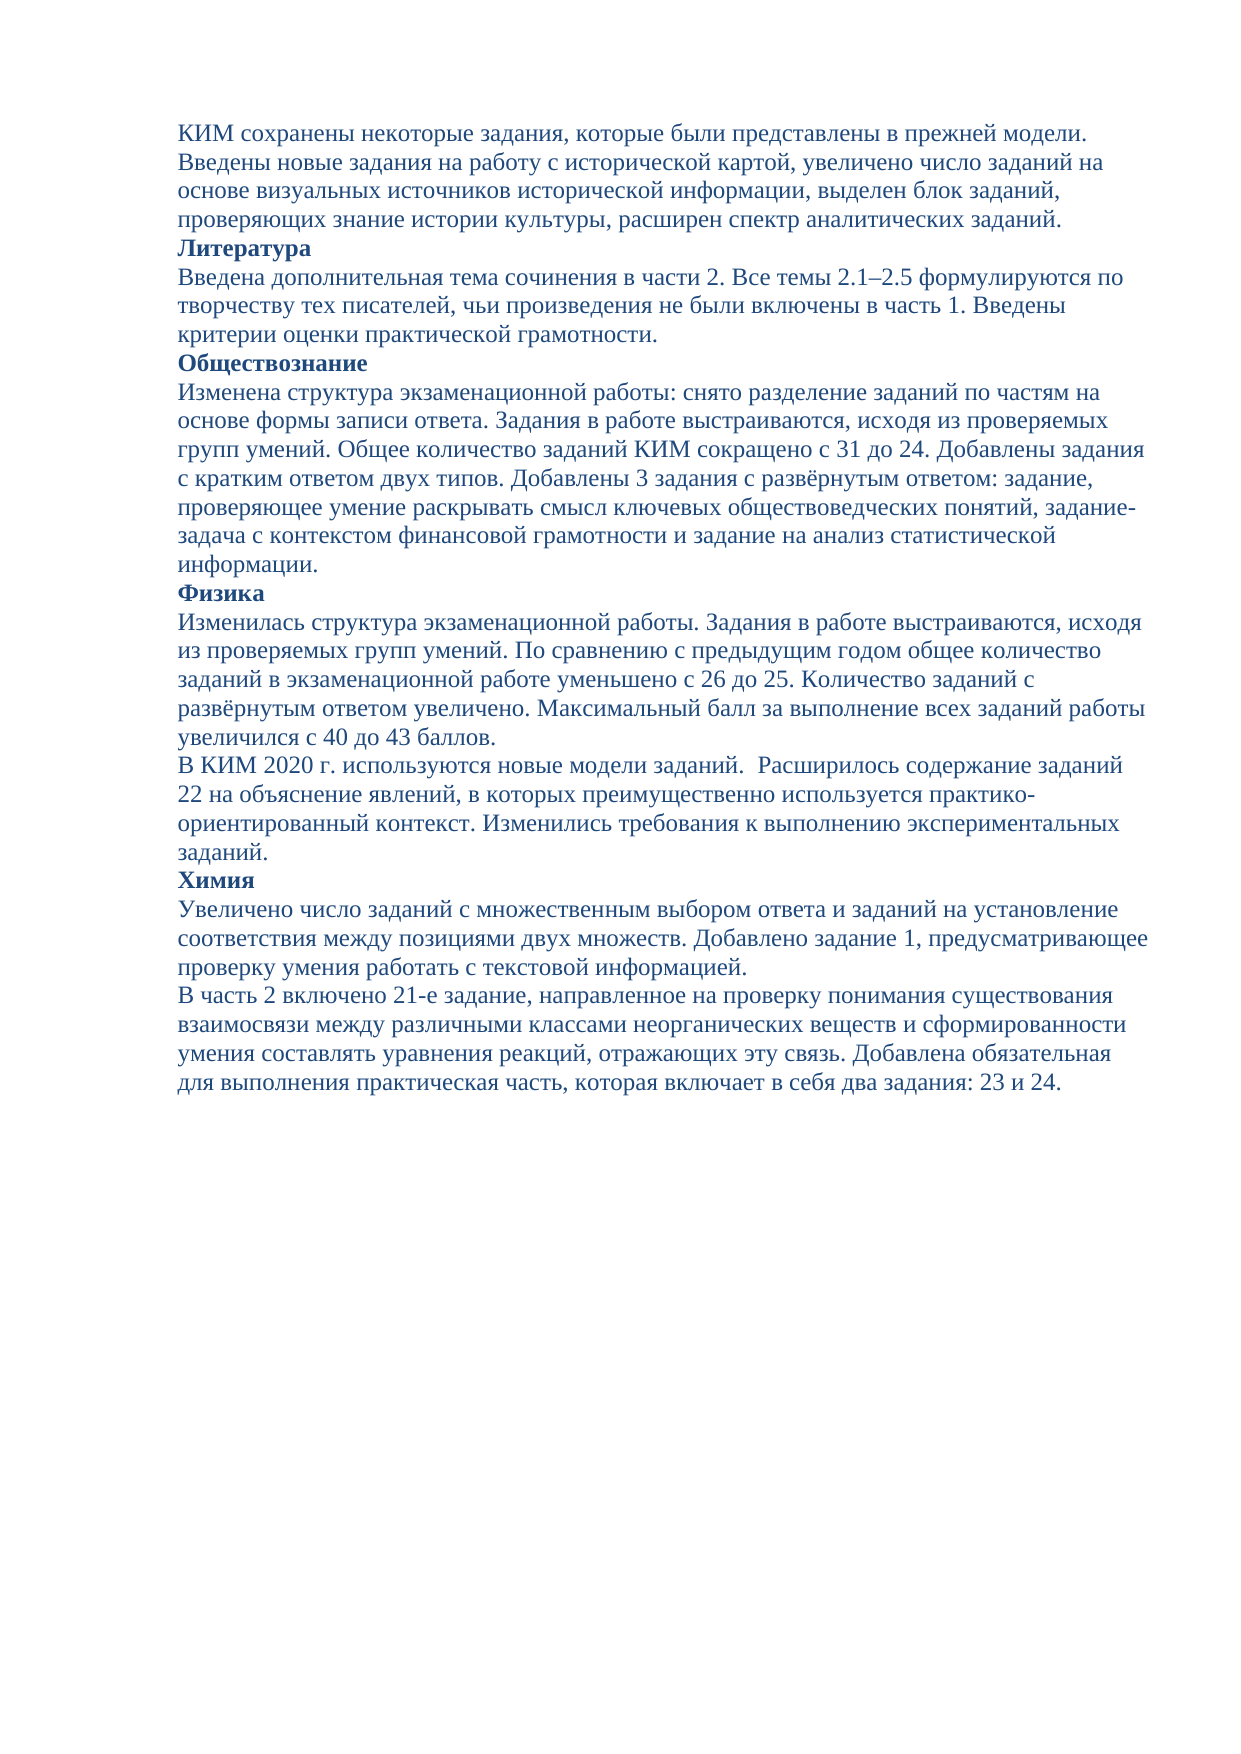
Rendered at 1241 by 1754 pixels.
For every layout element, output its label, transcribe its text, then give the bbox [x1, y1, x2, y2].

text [177, 118, 1152, 233]
text Изменилась структура экзаменационной работы. Задания в работе выстраиваются, исходя из проверяемых групп умений. По сравнению с предыдущим годом общее количество заданий в экзаменационной работе уменьшено с 26 до 25. Количество заданий с развёрнутым ответом увеличено. Максимальный балл за выполнение всех заданий работы увеличился с 40 до 43 баллов. [177, 607, 1152, 751]
text Изменена структура экзаменационной работы: снято разделение заданий по частям на основе формы записи ответа. Задания в работе выстраиваются, исходя из проверяемых групп умений. Общее количество заданий КИМ сокращено с 31 до 24. Добавлены задания с кратким ответом двух типов. Добавлены 3 задания с развёрнутым ответом: задание, проверяющее умение раскрывать смысл ключевых обществоведческих понятий, задание-задача с контекстом финансовой грамотности и задание на анализ статистической информации. [177, 377, 1152, 578]
text В КИМ 2020 г. используются новые модели заданий. Расширилось содержание заданий 22 на объяснение явлений, в которых преимущественно используется практико-ориентированный контекст. Изменились требования к выполнению экспериментальных заданий. [177, 751, 1152, 866]
text Увеличено число заданий с множественным выбором ответа и заданий на установление соответствия между позициями двух множеств. Добавлено задание 1, предусматривающее проверку умения работать с текстовой информацией. [177, 894, 1152, 981]
text Обществознание [177, 348, 1152, 377]
text Химия [177, 866, 1152, 894]
text В часть 2 включено 21-е задание, направленное на проверку понимания существования взаимосвязи между различными классами неорганических веществ и сформированности умения составлять уравнения реакций, отражающих эту связь. Добавлена обязательная для выполнения практическая часть, которая включает в себя два задания: 23 и 24. [177, 981, 1152, 1096]
text Введена дополнительная тема сочинения в части 2. Все темы 2.1–2.5 формулируются по творчеству тех писателей, чьи произведения не были включены в часть 1. Введены критерии оценки практической грамотности. [177, 262, 1152, 348]
text Литература [177, 233, 1152, 262]
text Физика [177, 578, 1152, 607]
